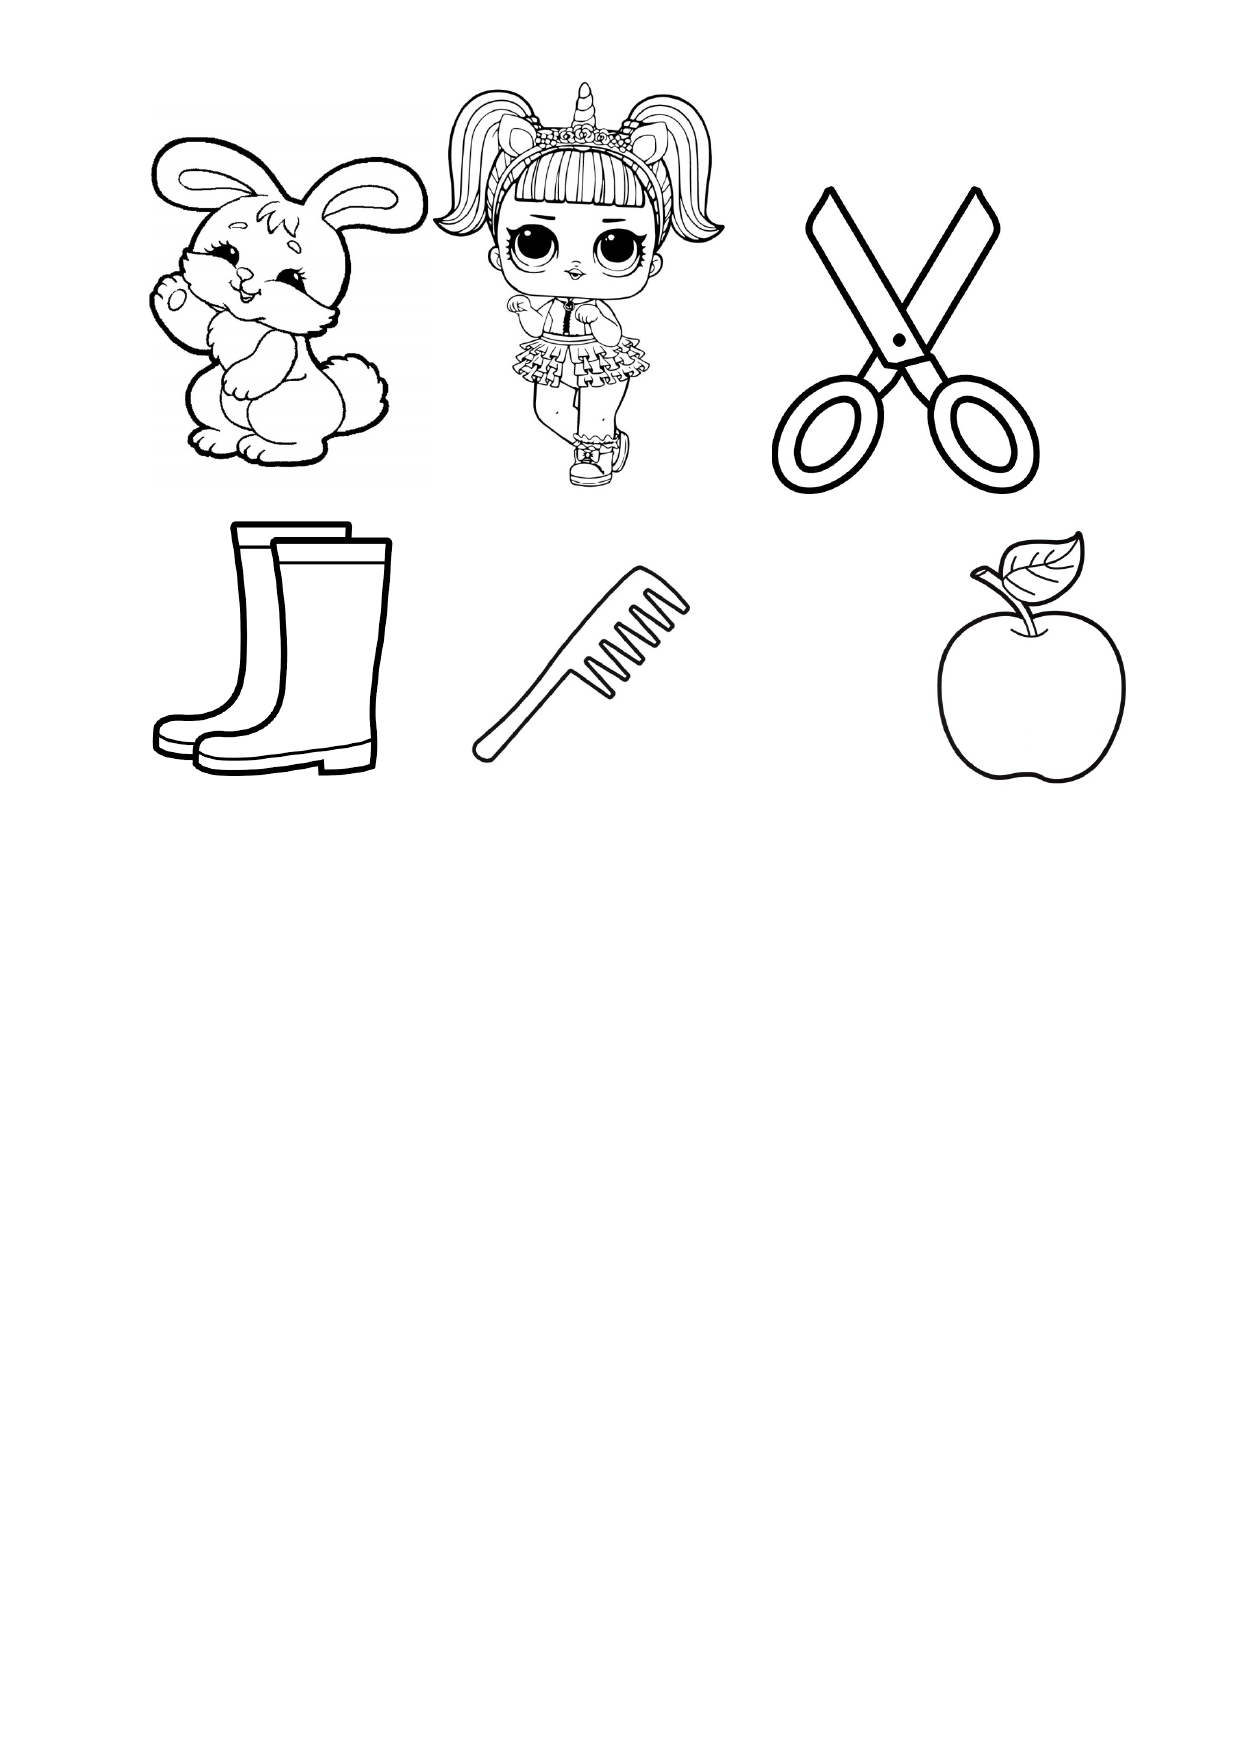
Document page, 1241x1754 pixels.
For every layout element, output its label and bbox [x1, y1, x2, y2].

picture [147, 503, 403, 788]
picture [931, 526, 1132, 788]
picture [772, 186, 1040, 494]
picture [454, 514, 709, 788]
picture [147, 73, 726, 494]
